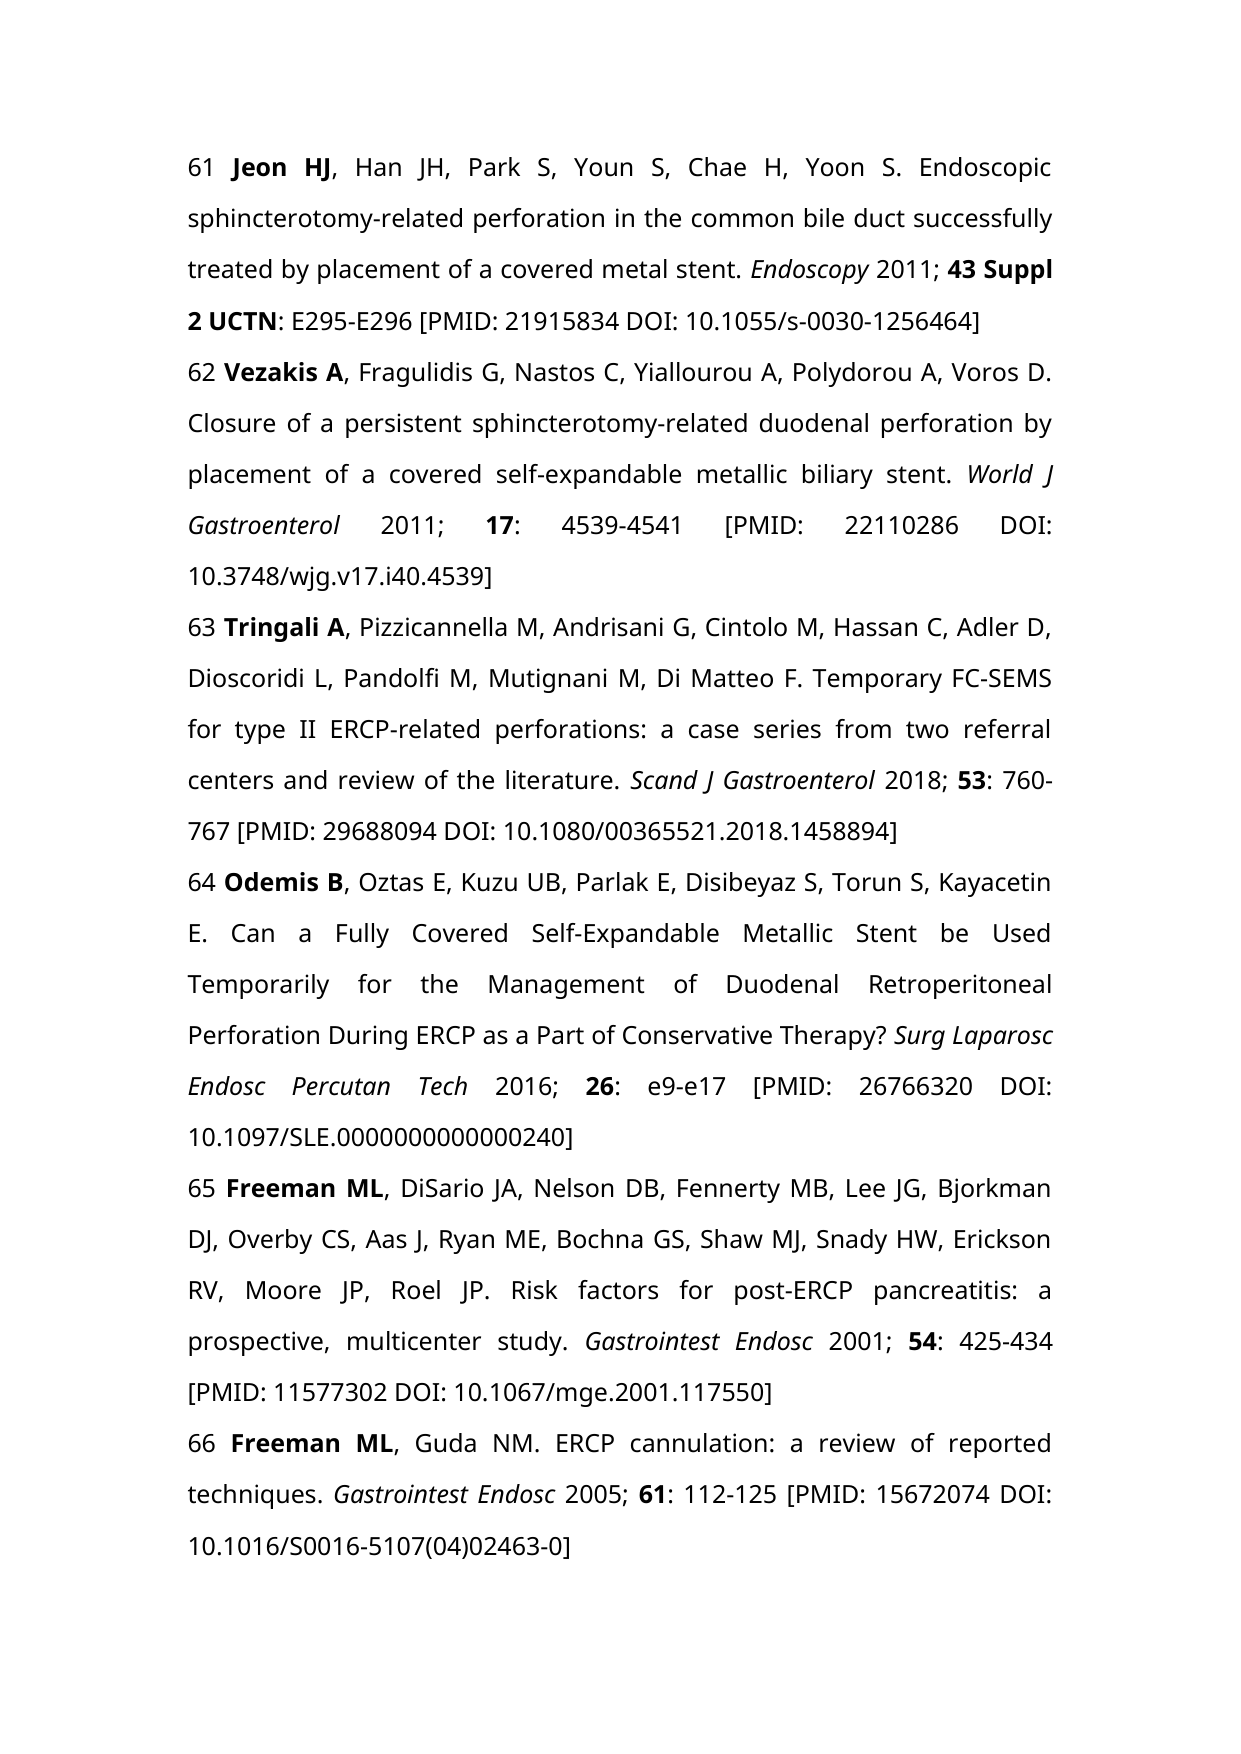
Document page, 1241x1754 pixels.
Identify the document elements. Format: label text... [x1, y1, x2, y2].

text 64 Odemis B, Oztas E, Kuzu UB, Parlak E, Disibeyaz S, Torun S, Kayacetin E. Can a Fully Covered Self-Expandable Metallic Stent be Used Temporarily for the Management of Duodenal Retroperitoneal Perforation During ERCP as a Part of Conservative Therapy? Surg Laparosc Endosc Percutan Tech 2016; 26: e9-e17 [PMID: 26766320 DOI: 10.1097/SLE.0000000000000240] [187, 864, 1053, 1154]
text 61 Jeon HJ, Han JH, Park S, Youn S, Chae H, Yoon S. Endoscopic sphincterotomy-related perforation in the common bile duct successfully treated by placement of a covered metal stent. Endoscopy 2011; 43 Suppl 2 UCTN: E295-E296 [PMID: 21915834 DOI: 10.1055/s-0030-1256464] [187, 150, 1053, 337]
text 63 Tringali A, Pizzicannella M, Andrisani G, Cintolo M, Hassan C, Adler D, Dioscoridi L, Pandolfi M, Mutignani M, Di Matteo F. Temporary FC-SEMS for type II ERCP-related perforations: a case series from two referral centers and review of the literature. Scand J Gastroenterol 2018; 53: 760-767 [PMID: 29688094 DOI: 10.1080/00365521.2018.1458894] [187, 609, 1053, 848]
text 62 Vezakis A, Fragulidis G, Nastos C, Yiallourou A, Polydorou A, Voros D. Closure of a persistent sphincterotomy-related duodenal perforation by placement of a covered self-expandable metallic biliary stent. World J Gastroenterol 2011; 17: 4539-4541 [PMID: 22110286 DOI: 10.3748/wjg.v17.i40.4539] [187, 354, 1053, 592]
text 66 Freeman ML, Guda NM. ERCP cannulation: a review of reported techniques. Gastrointest Endosc 2005; 61: 112-125 [PMID: 15672074 DOI: 10.1016/S0016-5107(04)02463-0] [187, 1426, 1053, 1562]
text 65 Freeman ML, DiSario JA, Nelson DB, Fennerty MB, Lee JG, Bjorkman DJ, Overby CS, Aas J, Ryan ME, Bochna GS, Shaw MJ, Snady HW, Erickson RV, Moore JP, Roel JP. Risk factors for post-ERCP pancreatitis: a prospective, multicenter study. Gastrointest Endosc 2001; 54: 425-434 [PMID: 11577302 DOI: 10.1067/mge.2001.117550] [187, 1171, 1053, 1409]
